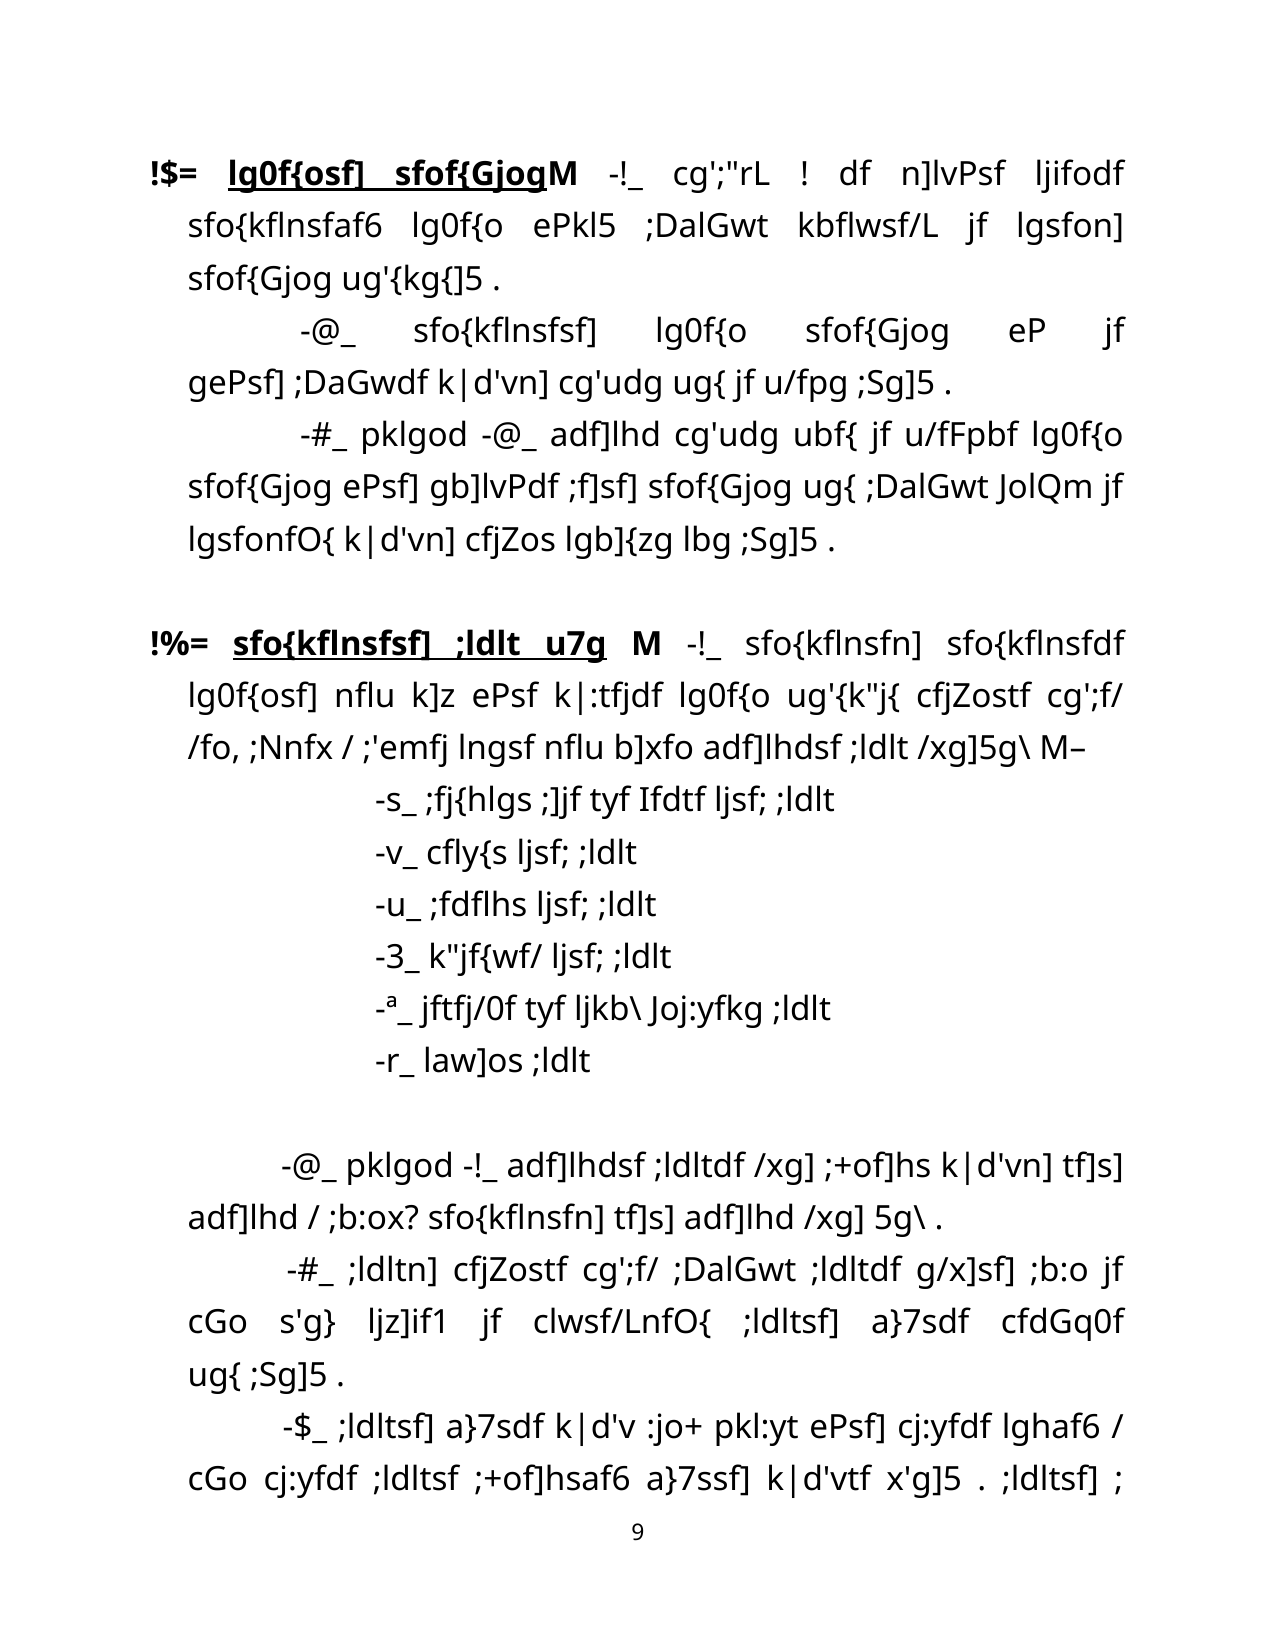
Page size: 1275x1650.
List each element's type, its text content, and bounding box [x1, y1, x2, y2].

text -3_ k"jf{wf/ ljsf; ;ldlt [150, 933, 1125, 978]
text -v_ cfly{s ljsf; ;ldlt [150, 828, 1125, 874]
text -ª_ jftfj/0f tyf ljkb\ Joj:yfkg ;ldlt [150, 985, 1125, 1030]
text -@_ sfo{kflnsfsf] lg0f{o sfof{Gjog eP jf gePsf] ;DaGwdf k|d'vn] cg'udg ug{ jf u/fpg ;Sg]5 . [150, 307, 1125, 404]
text -#_ pklgod -@_ adf]lhd cg'udg ubf{ jf u/fFpbf lg0f{o sfof{Gjog ePsf] gb]lvPdf ;f]sf] sfof{Gjog ug{ ;DalGwt JolQm jf lgsfonfO{ k|d'vn] cfjZos lgb]{zg lbg ;Sg]5 . [150, 411, 1125, 561]
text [150, 1402, 1125, 1500]
text -r_ law]os ;ldlt [150, 1037, 1125, 1083]
text -@_ pklgod -!_ adf]lhdsf ;ldltdf /xg] ;+of]hs k|d'vn] tf]s] adf]lhd / ;b:ox? sfo{kflnsfn] tf]s] adf]lhd /xg] 5g\ . [150, 1142, 1125, 1239]
text !%= sfo{kflnsfsf] ;ldlt u7g M -!_ sfo{kflnsfn] sfo{kflnsfdf lg0f{osf] nflu k]z ePsf k|:tfjdf lg0f{o ug'{k"j{ cfjZostf cg';f/ /fo, ;Nnfx / ;'emfj lngsf nflu b]xfo adf]lhdsf ;ldlt /xg]5g\ M– [150, 620, 1125, 769]
text -#_ ;ldltn] cfjZostf cg';f/ ;DalGwt ;ldltdf g/x]sf] ;b:o jf cGo s'g} ljz]if1 jf clwsf/LnfO{ ;ldltsf] a}7sdf cfdGq0f ug{ ;Sg]5 . [150, 1246, 1125, 1396]
text -s_ ;fj{hlgs ;]jf tyf Ifdtf ljsf; ;ldlt [150, 776, 1125, 822]
text -u_ ;fdflhs ljsf; ;ldlt [150, 881, 1125, 926]
text !$= lg0f{osf] sfof{GjogM -!_ cg';"rL ! df n]lvPsf ljifodf sfo{kflnsfaf6 lg0f{o ePkl5 ;DalGwt kbflwsf/L jf lgsfon] sfof{Gjog ug'{kg{]5 . [150, 150, 1125, 300]
